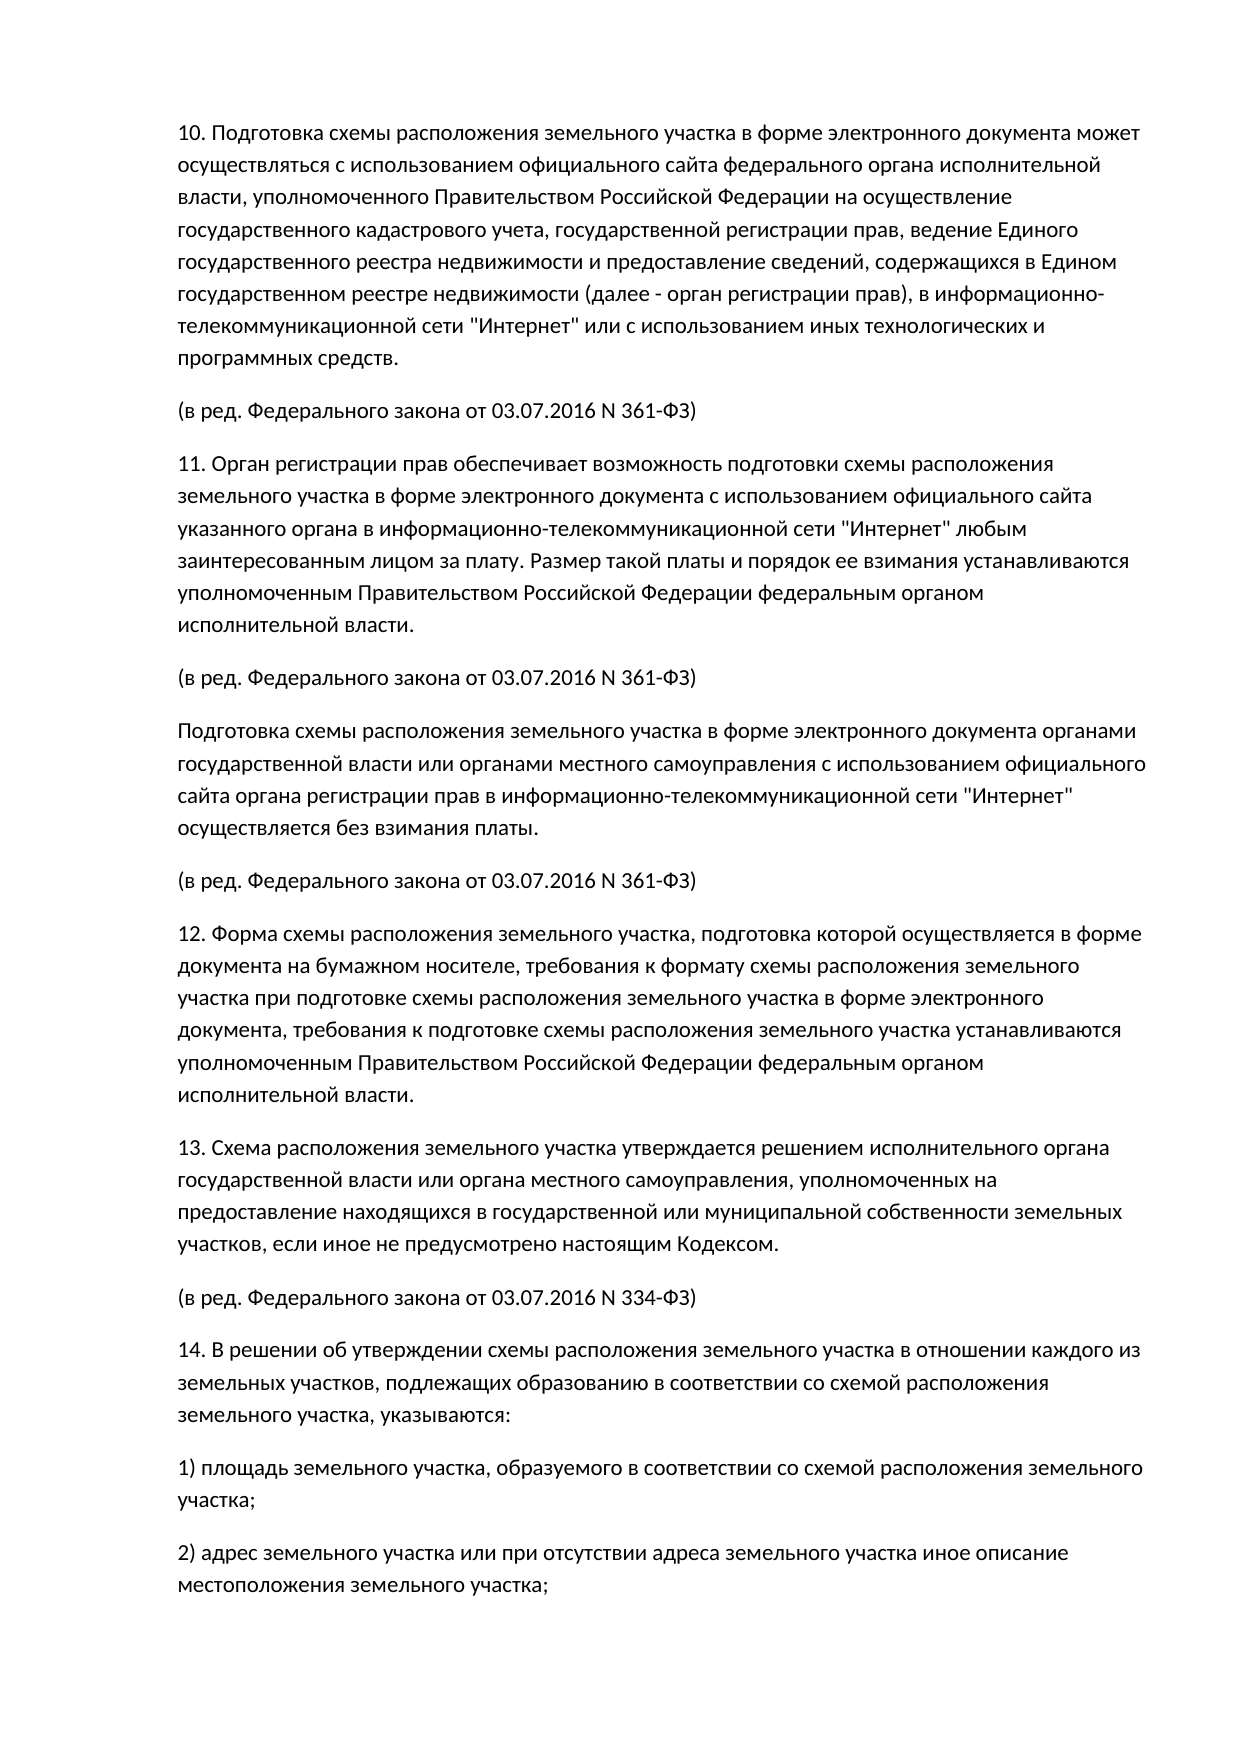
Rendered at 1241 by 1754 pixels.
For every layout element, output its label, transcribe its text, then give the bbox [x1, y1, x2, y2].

text 11. Орган регистрации прав обеспечивает возможность подготовки схемы расположения земельного участка в форме электронного документа с использованием официального сайта указанного органа в информационно-телекоммуникационной сети "Интернет" любым заинтересованным лицом за плату. Размер такой платы и порядок ее взимания устанавливаются уполномоченным Правительством Российской Федерации федеральным органом исполнительной власти. [177, 449, 1152, 638]
text 14. В решении об утверждении схемы расположения земельного участка в отношении каждого из земельных участков, подлежащих образованию в соответствии со схемой расположения земельного участка, указываются: [177, 1336, 1152, 1428]
text Подготовка схемы расположения земельного участка в форме электронного документа органами государственной власти или органами местного самоуправления с использованием официального сайта органа регистрации прав в информационно-телекоммуникационной сети "Интернет" осуществляется без взимания платы. [177, 716, 1152, 841]
text (в ред. Федерального закона от 03.07.2016 N 334-ФЗ) [177, 1283, 1152, 1311]
text (в ред. Федерального закона от 03.07.2016 N 361-ФЗ) [177, 396, 1152, 424]
text 10. Подготовка схемы расположения земельного участка в форме электронного документа может осуществляться с использованием официального сайта федерального органа исполнительной власти, уполномоченного Правительством Российской Федерации на осуществление государственного кадастрового учета, государственной регистрации прав, ведение Единого государственного реестра недвижимости и предоставление сведений, содержащихся в Едином государственном реестре недвижимости (далее - орган регистрации прав), в информационно-телекоммуникационной сети "Интернет" или с использованием иных технологических и программных средств. [177, 118, 1152, 371]
text 13. Схема расположения земельного участка утверждается решением исполнительного органа государственной власти или органа местного самоуправления, уполномоченных на предоставление находящихся в государственной или муниципальной собственности земельных участков, если иное не предусмотрено настоящим Кодексом. [177, 1133, 1152, 1258]
text 1) площадь земельного участка, образуемого в соответствии со схемой расположения земельного участка; [177, 1453, 1152, 1513]
text (в ред. Федерального закона от 03.07.2016 N 361-ФЗ) [177, 663, 1152, 691]
text 2) адрес земельного участка или при отсутствии адреса земельного участка иное описание местоположения земельного участка; [177, 1538, 1152, 1598]
text 12. Форма схемы расположения земельного участка, подготовка которой осуществляется в форме документа на бумажном носителе, требования к формату схемы расположения земельного участка при подготовке схемы расположения земельного участка в форме электронного документа, требования к подготовке схемы расположения земельного участка устанавливаются уполномоченным Правительством Российской Федерации федеральным органом исполнительной власти. [177, 919, 1152, 1108]
text (в ред. Федерального закона от 03.07.2016 N 361-ФЗ) [177, 866, 1152, 894]
